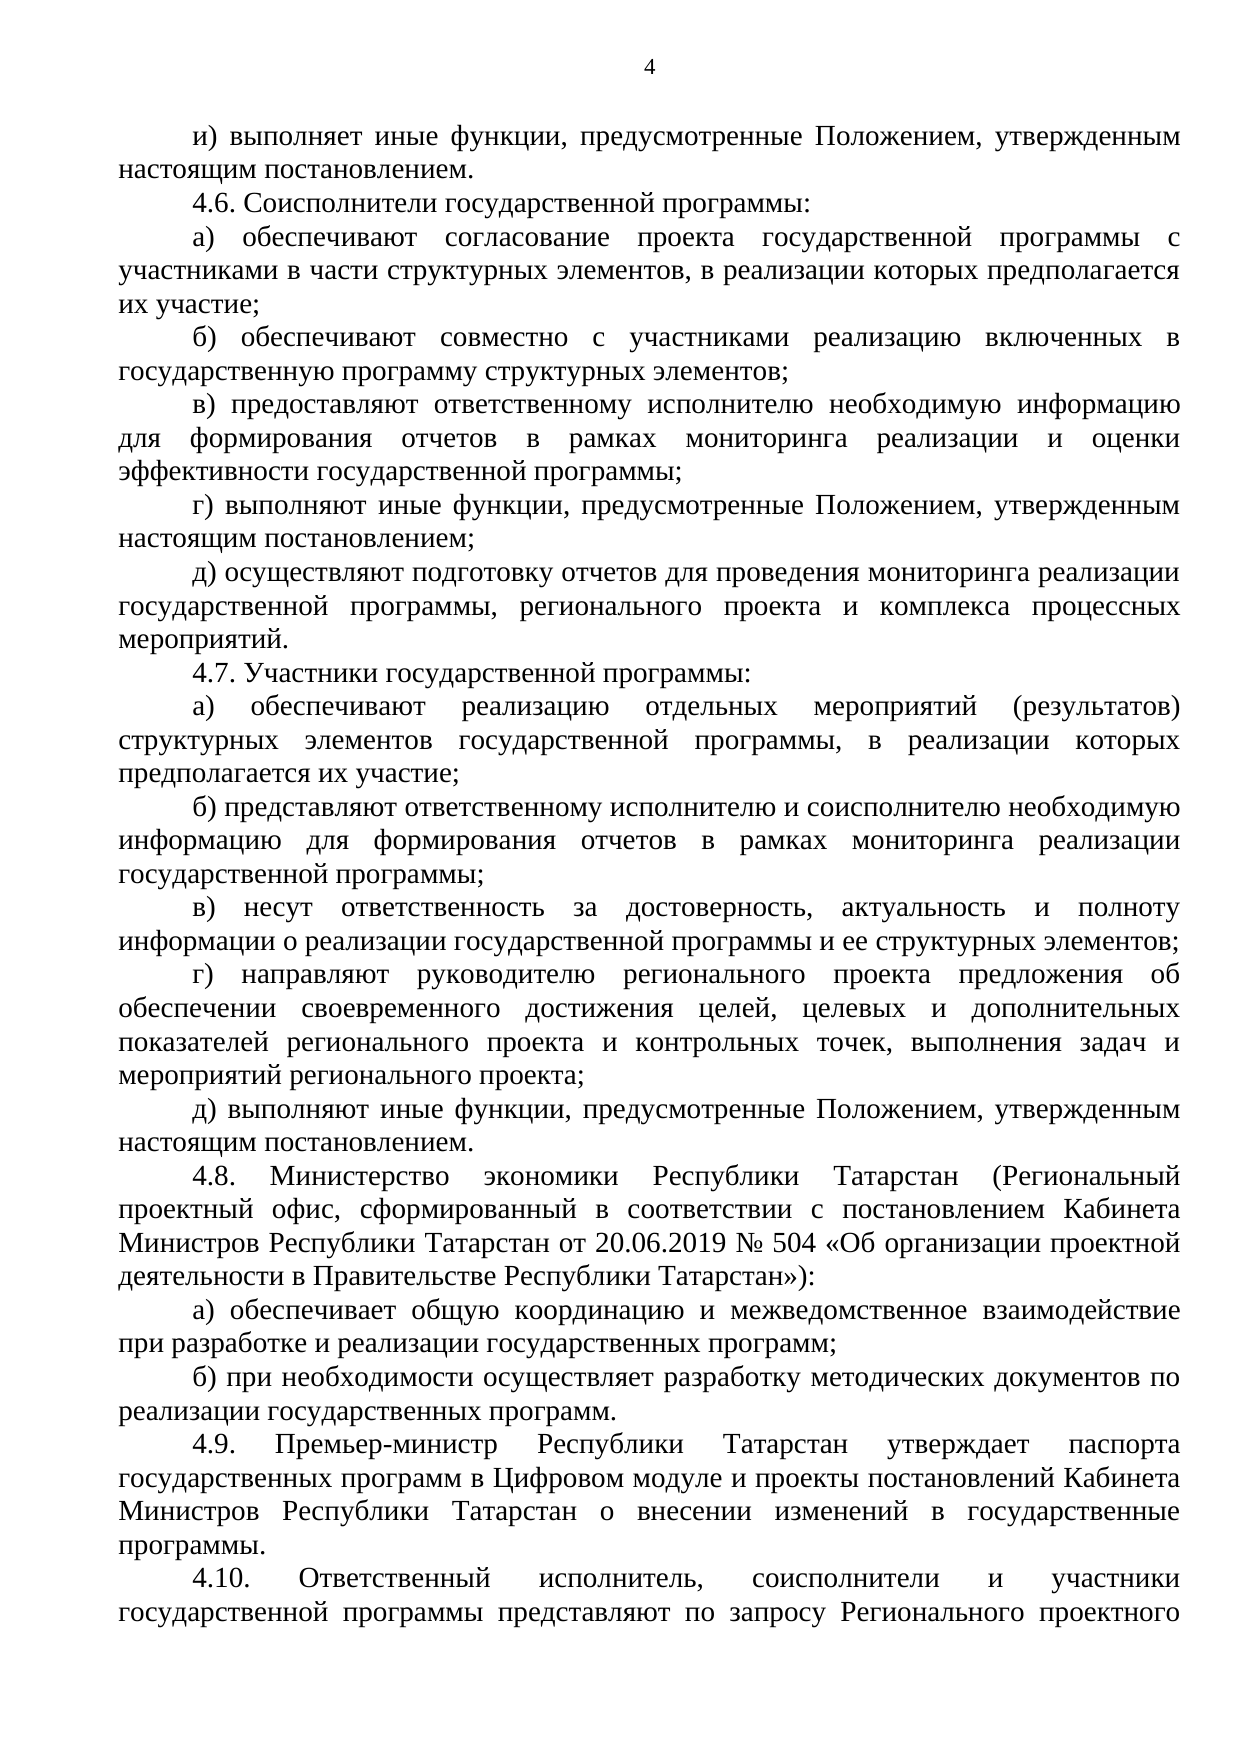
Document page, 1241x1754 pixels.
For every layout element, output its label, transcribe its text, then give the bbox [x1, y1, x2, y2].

text 4.8. Министерство экономики Республики Татарстан (Региональный проектный офис, сформированный в соответствии с постановлением Кабинета Министров Республики Татарстан от 20.06.2019 № 504 «Об организации проектной деятельности в Правительстве Республики Татарстан»): [118, 1158, 1181, 1292]
text а) обеспечивают реализацию отдельных мероприятий (результатов) структурных элементов государственной программы, в реализации которых предполагается их участие; [118, 688, 1181, 789]
text а) обеспечивает общую координацию и межведомственное взаимодействие при разработке и реализации государственных программ; [118, 1292, 1181, 1359]
text в) несут ответственность за достоверность, актуальность и полноту информации о реализации государственной программы и ее структурных элементов; [118, 889, 1181, 957]
text в) предоставляют ответственному исполнителю необходимую информацию для формирования отчетов в рамках мониторинга реализации и оценки эффективности государственной программы; [118, 386, 1181, 487]
text а) обеспечивают согласование проекта государственной программы с участниками в части структурных элементов, в реализации которых предполагается их участие; [118, 219, 1181, 319]
text 4.6. Соисполнители государственной программы: [118, 185, 1181, 219]
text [118, 1560, 1181, 1627]
text г) выполняют иные функции, предусмотренные Положением, утвержденным настоящим постановлением; [118, 487, 1181, 554]
text и) выполняет иные функции, предусмотренные Положением, утвержденным настоящим постановлением. [118, 118, 1181, 185]
text д) осуществляют подготовку отчетов для проведения мониторинга реализации государственной программы, регионального проекта и комплекса процессных мероприятий. [118, 554, 1181, 655]
text 4.7. Участники государственной программы: [118, 655, 1181, 688]
text 4.9. Премьер-министр Республики Татарстан утверждает паспорта государственных программ в Цифровом модуле и проекты постановлений Кабинета Министров Республики Татарстан о внесении изменений в государственные программы. [118, 1426, 1181, 1560]
text б) при необходимости осуществляет разработку методических документов по реализации государственных программ. [118, 1359, 1181, 1426]
text д) выполняют иные функции, предусмотренные Положением, утвержденным настоящим постановлением. [118, 1091, 1181, 1158]
text г) направляют руководителю регионального проекта предложения об обеспечении своевременного достижения целей, целевых и дополнительных показателей регионального проекта и контрольных точек, выполнения задач и мероприятий регионального проекта; [118, 957, 1181, 1091]
text б) представляют ответственному исполнителю и соисполнителю необходимую информацию для формирования отчетов в рамках мониторинга реализации государственной программы; [118, 789, 1181, 889]
text б) обеспечивают совместно с участниками реализацию включенных в государственную программу структурных элементов; [118, 319, 1181, 386]
